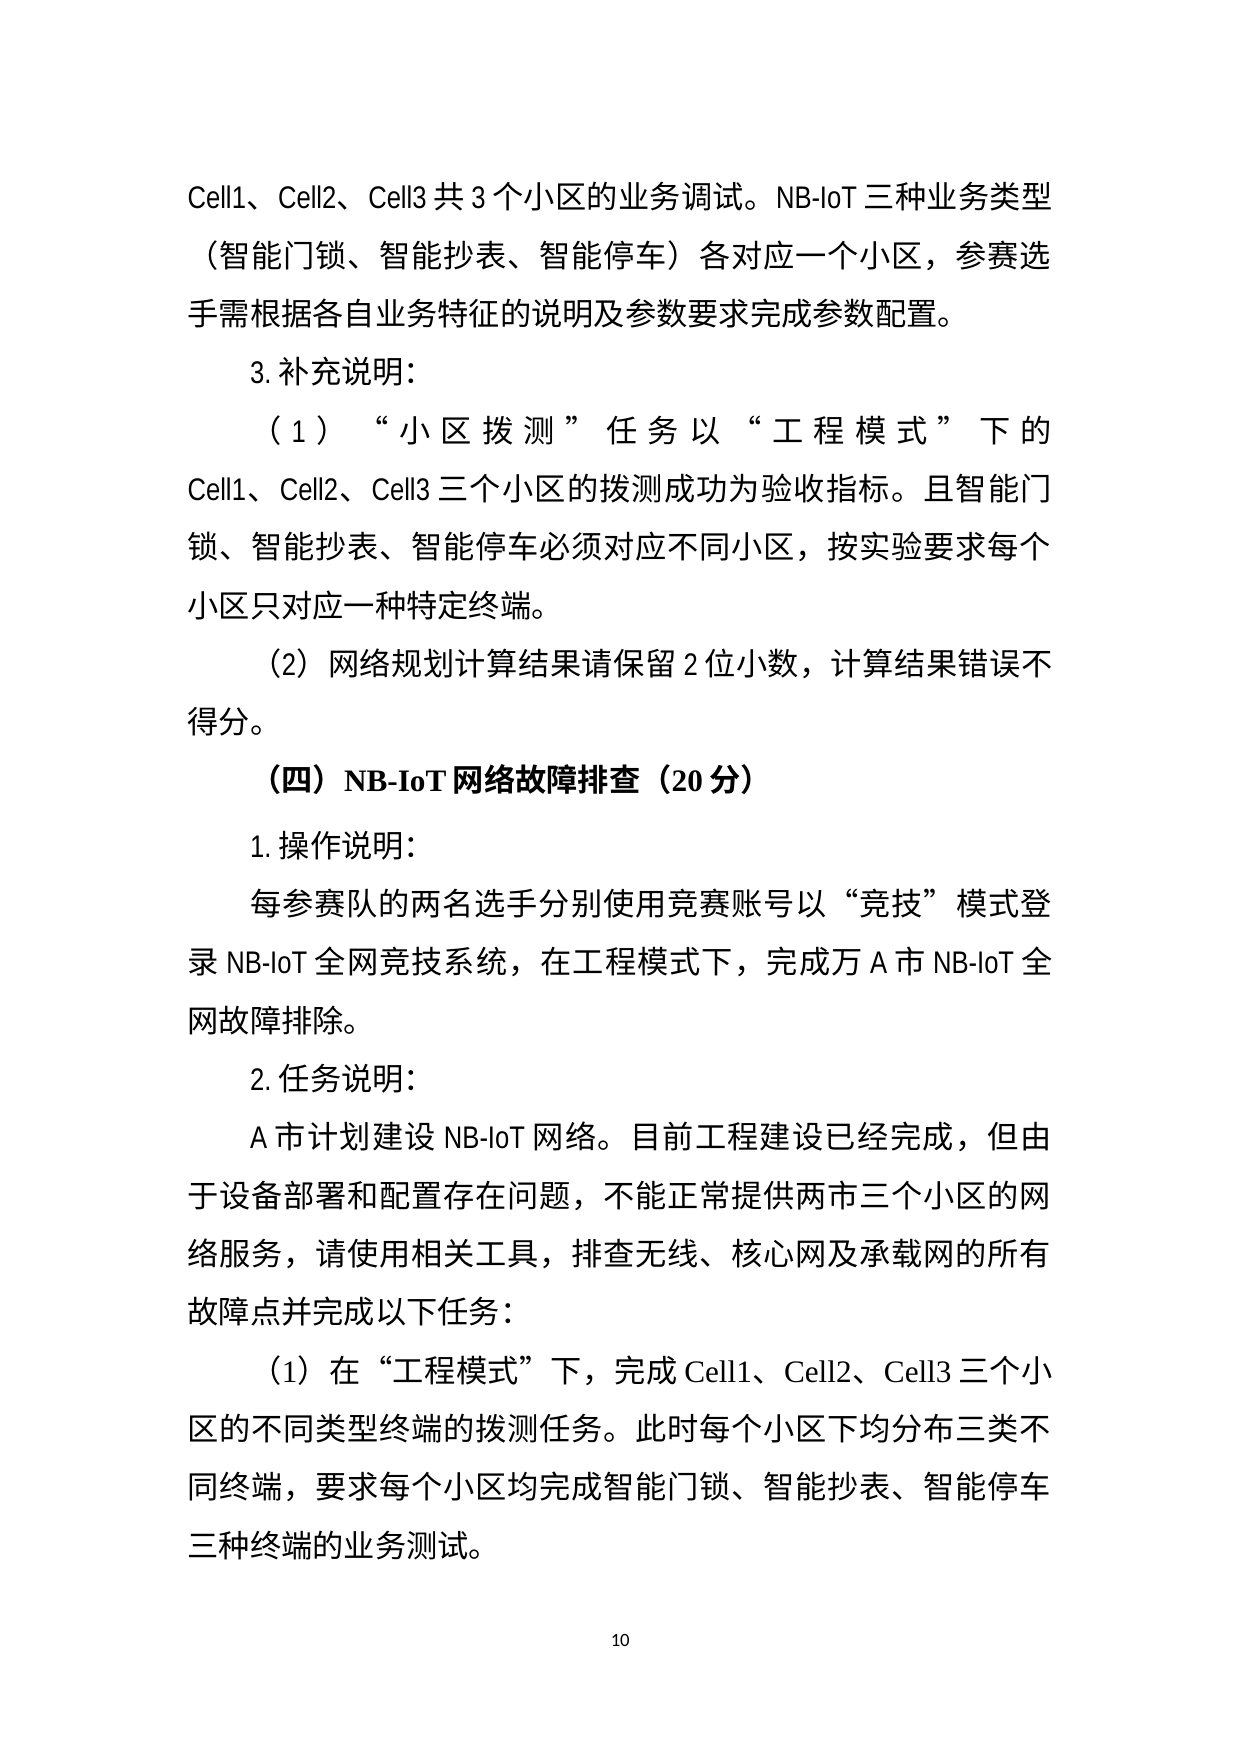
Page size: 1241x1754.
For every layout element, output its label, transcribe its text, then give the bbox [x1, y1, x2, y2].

text 2. 任务说明： [187, 1044, 1053, 1102]
text A市计划建设NB-IoT网络。目前工程建设已经完成，但由于设备部署和配置存在问题，不能正常提供两市三个小区的网络服务，请使用相关工具，排查无线、核心网及承载网的所有故障点并完成以下任务： [187, 1102, 1053, 1335]
text 1. 操作说明： [187, 810, 1053, 869]
text 3. 补充说明： [187, 337, 1053, 395]
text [187, 162, 1053, 337]
text （1）在“工程模式”下，完成Cell1、Cell2、Cell3三个小区的不同类型终端的拨测任务。此时每个小区下均分布三类不同终端，要求每个小区均完成智能门锁、智能抄表、智能停车三种终端的业务测试。 [187, 1335, 1053, 1569]
text 每参赛队的两名选手分别使用竞赛账号以“竞技”模式登录NB-IoT全网竞技系统，在工程模式下，完成万A市NB-IoT全网故障排除。 [187, 869, 1053, 1044]
text （2）网络规划计算结果请保留2位小数，计算结果错误不得分。 [187, 629, 1053, 745]
text （1）“小区拨测”任务以“工程模式”下的Cell1、Cell2、Cell3三个小区的拨测成功为验收指标。且智能门锁、智能抄表、智能停车必须对应不同小区，按实验要求每个小区只对应一种特定终端。 [187, 395, 1053, 629]
text （四）NB-IoT网络故障排查（20分） [187, 745, 1053, 810]
